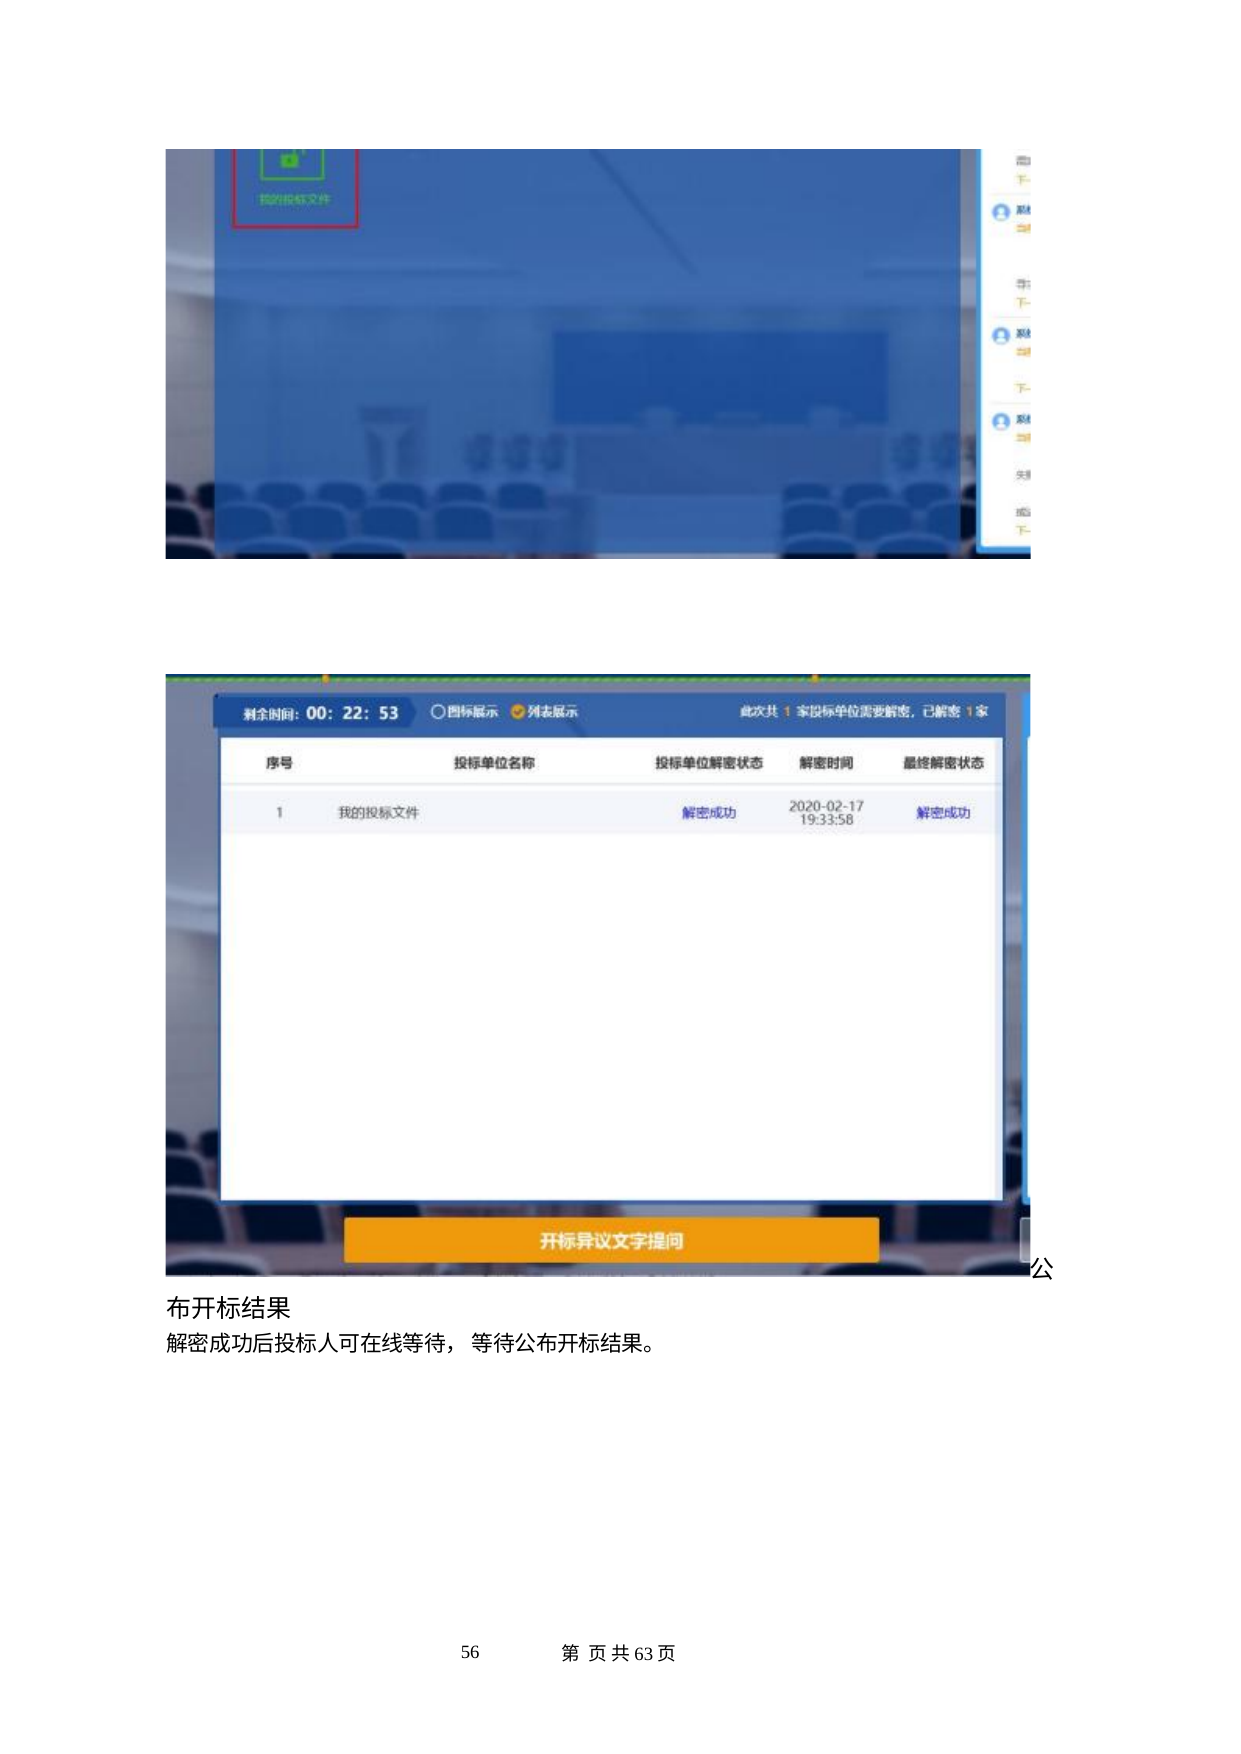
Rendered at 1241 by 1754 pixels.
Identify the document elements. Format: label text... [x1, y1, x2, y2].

text 公 [166, 1252, 1056, 1285]
text 布开标结果 [166, 1291, 1056, 1324]
picture [165, 674, 1031, 1277]
text 解密成功后投标人可在线等待， 等待公布开标结果。 [166, 1329, 1056, 1357]
picture [165, 149, 1031, 559]
